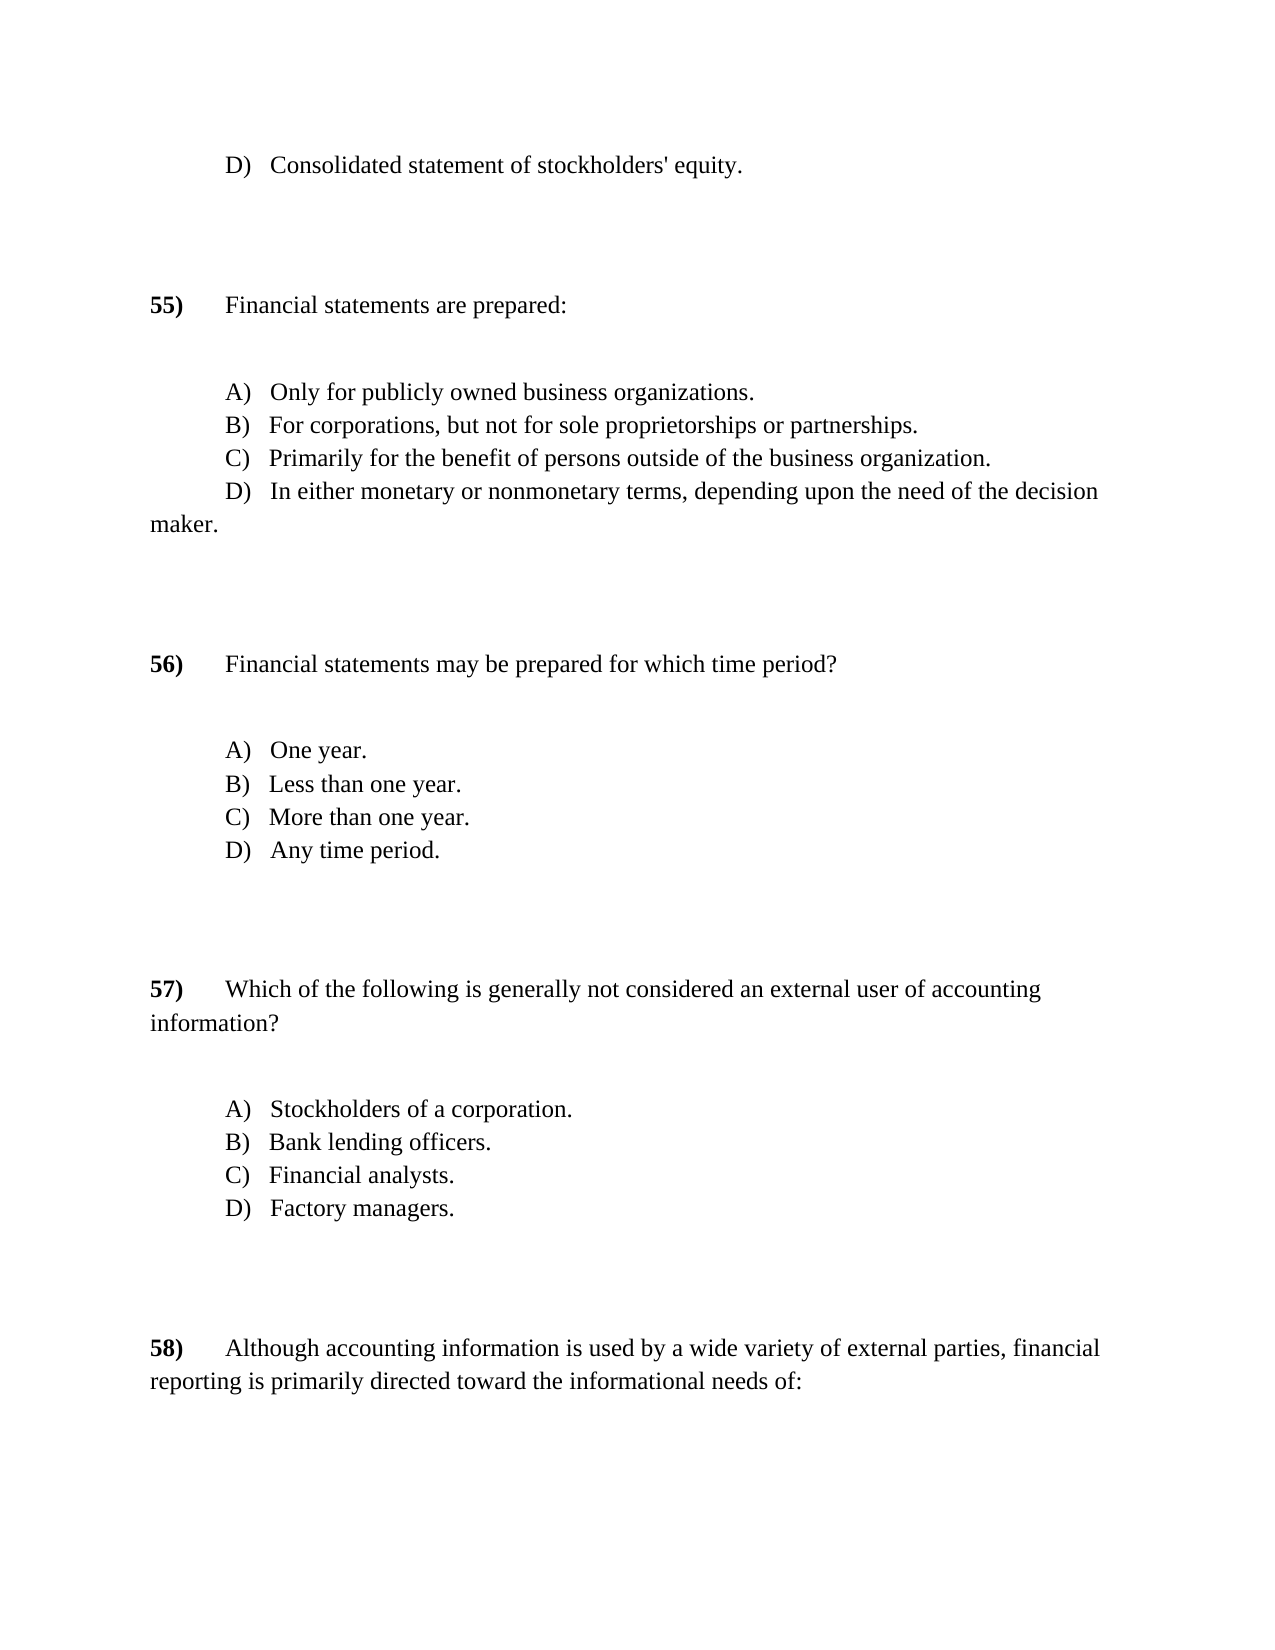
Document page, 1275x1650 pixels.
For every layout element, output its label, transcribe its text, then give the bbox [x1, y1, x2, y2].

text A) Stockholders of a corporation. B) Bank lending officers. C) Financial analysts. D) Factory managers. [150, 1061, 1125, 1255]
text 57) Which of the following is generally not considered an external user of accounting information? [150, 974, 1125, 1036]
text 55) Financial statements are prepared: [150, 290, 1125, 319]
text 56) Financial statements may be prepared for which time period? [150, 649, 1125, 677]
text 58) Although accounting information is used by a wide variety of external parties, financial reporting is primarily directed toward the informational needs of: [150, 1333, 1125, 1395]
text A) One year. B) Less than one year. C) More than one year. D) Any time period. [150, 703, 1125, 896]
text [150, 150, 1125, 212]
text A) Only for publicly owned business organizations. B) For corporations, but not for sole proprietorships or partnerships. C) Primarily for the benefit of persons outside of the business organization. D) In either monetary or nonmonetary terms, depending upon the need of the decision maker. [150, 344, 1125, 571]
